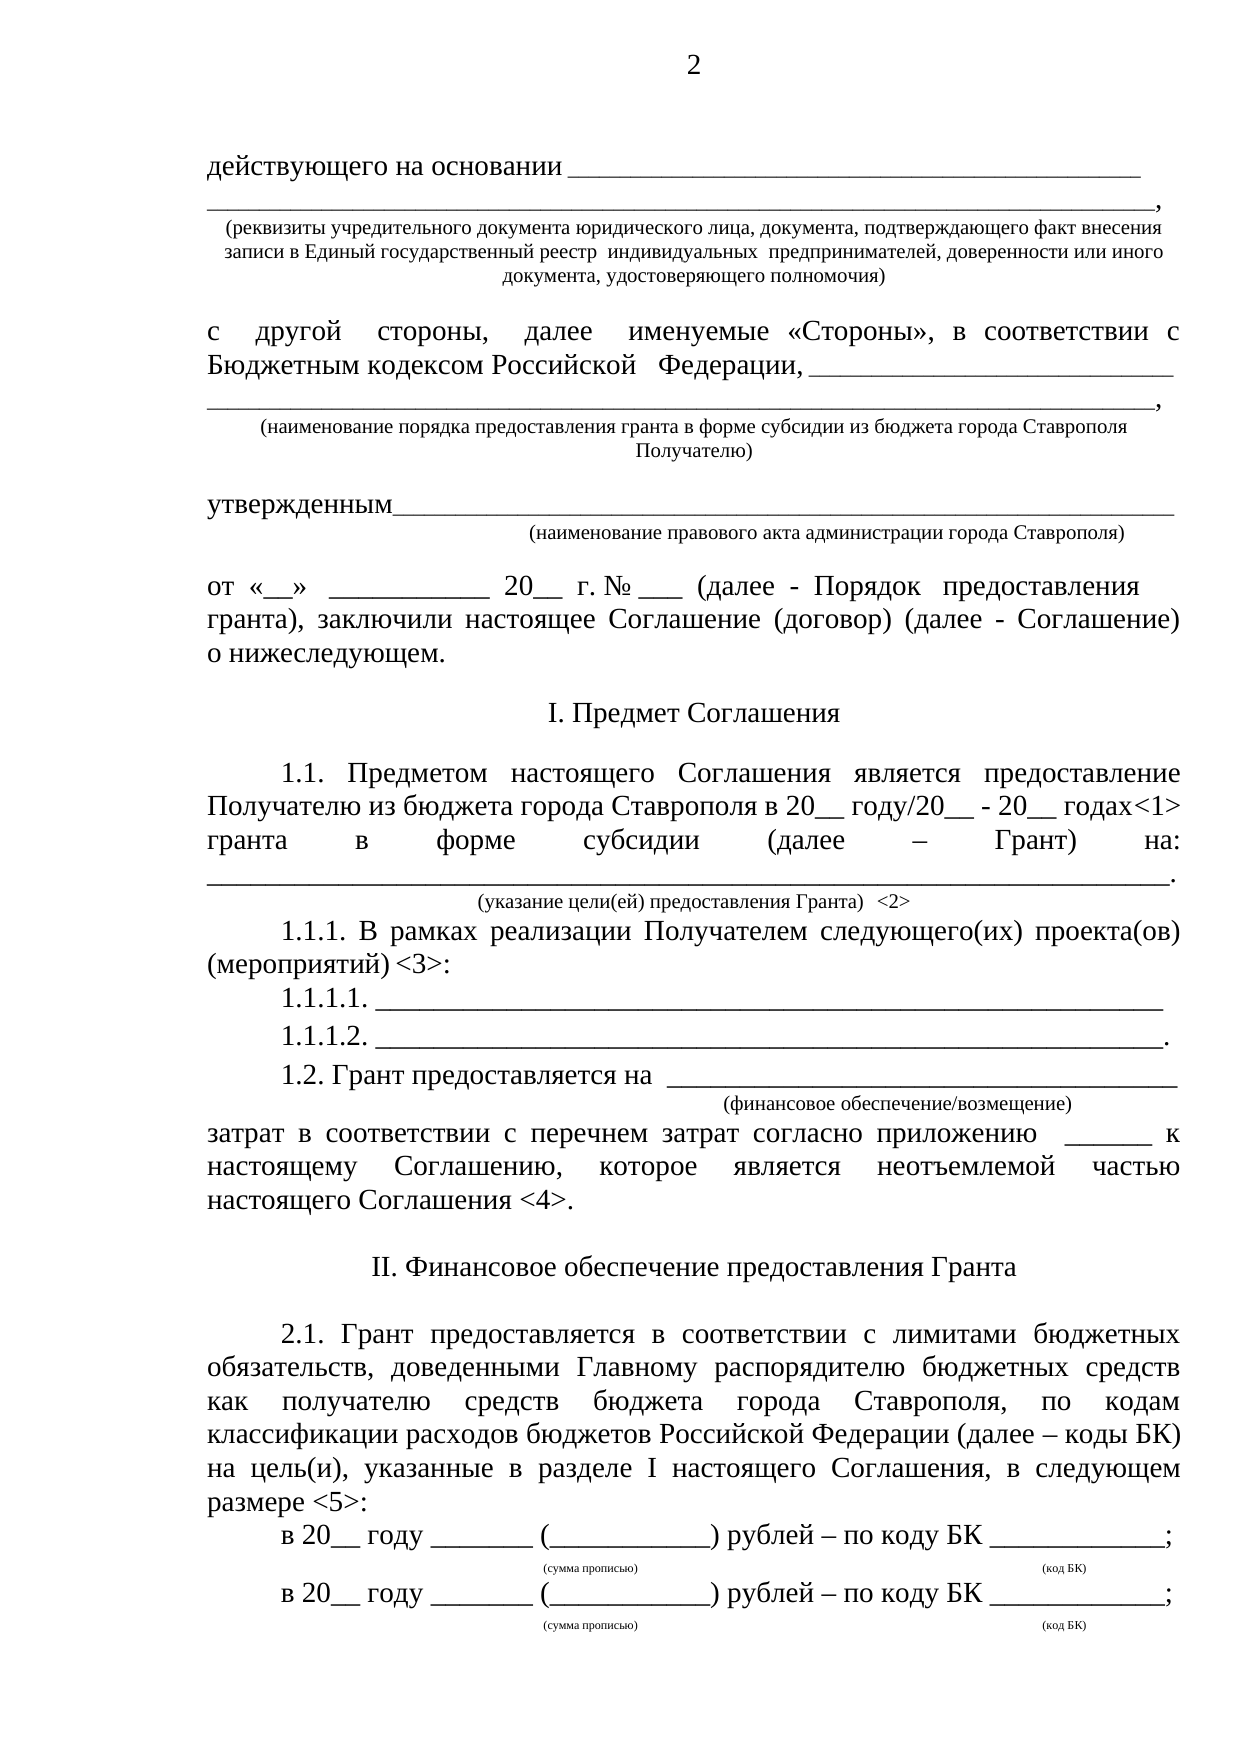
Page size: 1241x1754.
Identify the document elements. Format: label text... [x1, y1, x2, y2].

text (финансовое обеспечение/возмещение) [207, 1091, 1181, 1115]
text действующего на основании _______________________________________________________ [207, 148, 1181, 181]
text (наименование порядка предоставления гранта в форме субсидии из бюджета города Ставрополя Получателю) [207, 414, 1181, 462]
text I. Предмет Соглашения [207, 695, 1181, 728]
text с другой стороны, далее именуемые «Стороны», в соответствии с Бюджетным кодексом Российской Федерации, ___________________________________ [207, 313, 1181, 380]
text 1.1.1. В рамках реализации Получателем следующего(их) проекта(ов) (мероприятий) <3>: [207, 913, 1181, 980]
text 2.1. Грант предоставляется в соответствии с лимитами бюджетных обязательств, доведенными Главному распорядителю бюджетных средств как получателю средств бюджета города Ставрополя, по кодам классификации расходов бюджетов Российской Федерации (далее – коды БК) на цель(и), указанные в разделе I настоящего Соглашения, в следующем размере <5>: [207, 1316, 1181, 1517]
text 1.1.1.2. ______________________________________________________. [207, 1018, 1181, 1052]
text (сумма прописью) (код БК) [207, 1551, 1181, 1575]
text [207, 1575, 1181, 1608]
text 1.2. Грант предоставляется на ___________________________________ [207, 1057, 1181, 1091]
text от «__» ___________ 20__ г. № ___ (далее - Порядок предоставления [207, 568, 1181, 601]
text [207, 1517, 1181, 1551]
text утвержденным___________________________________________________________________________ [207, 486, 1181, 520]
text 1.1. Предметом настоящего Соглашения является предоставление Получателю из бюджета города Ставрополя в 20__ году/20__ - 20__ годах<1> гранта в форме субсидии (далее – Грант) на: __________________________________________________________________. [207, 755, 1181, 889]
text гранта), заключили настоящее Соглашение (договор) (далее - Соглашение) о нижеследующем. [207, 601, 1181, 668]
text (указание цели(ей) предоставления Гранта) <2> [207, 889, 1181, 913]
text ___________________________________________________________________________________________, [207, 181, 1181, 215]
text (наименование правового акта администрации города Ставрополя) [207, 520, 1181, 544]
text затрат в соответствии с перечнем затрат согласно приложению ______ к настоящему Соглашению, которое является неотъемлемой частью настоящего Соглашения <4>. [207, 1115, 1181, 1215]
text 1.1.1.1. ______________________________________________________ [207, 980, 1181, 1013]
text (реквизиты учредительного документа юридического лица, документа, подтверждающего факт внесения записи в Единый государственный реестр индивидуальных предпринимателей, доверенности или иного документа, удостоверяющего полномочия) [207, 215, 1181, 287]
text ___________________________________________________________________________________________, [207, 380, 1181, 414]
text II. Финансовое обеспечение предоставления Гранта [207, 1249, 1181, 1282]
text (сумма прописью) (код БК) [207, 1608, 1181, 1632]
